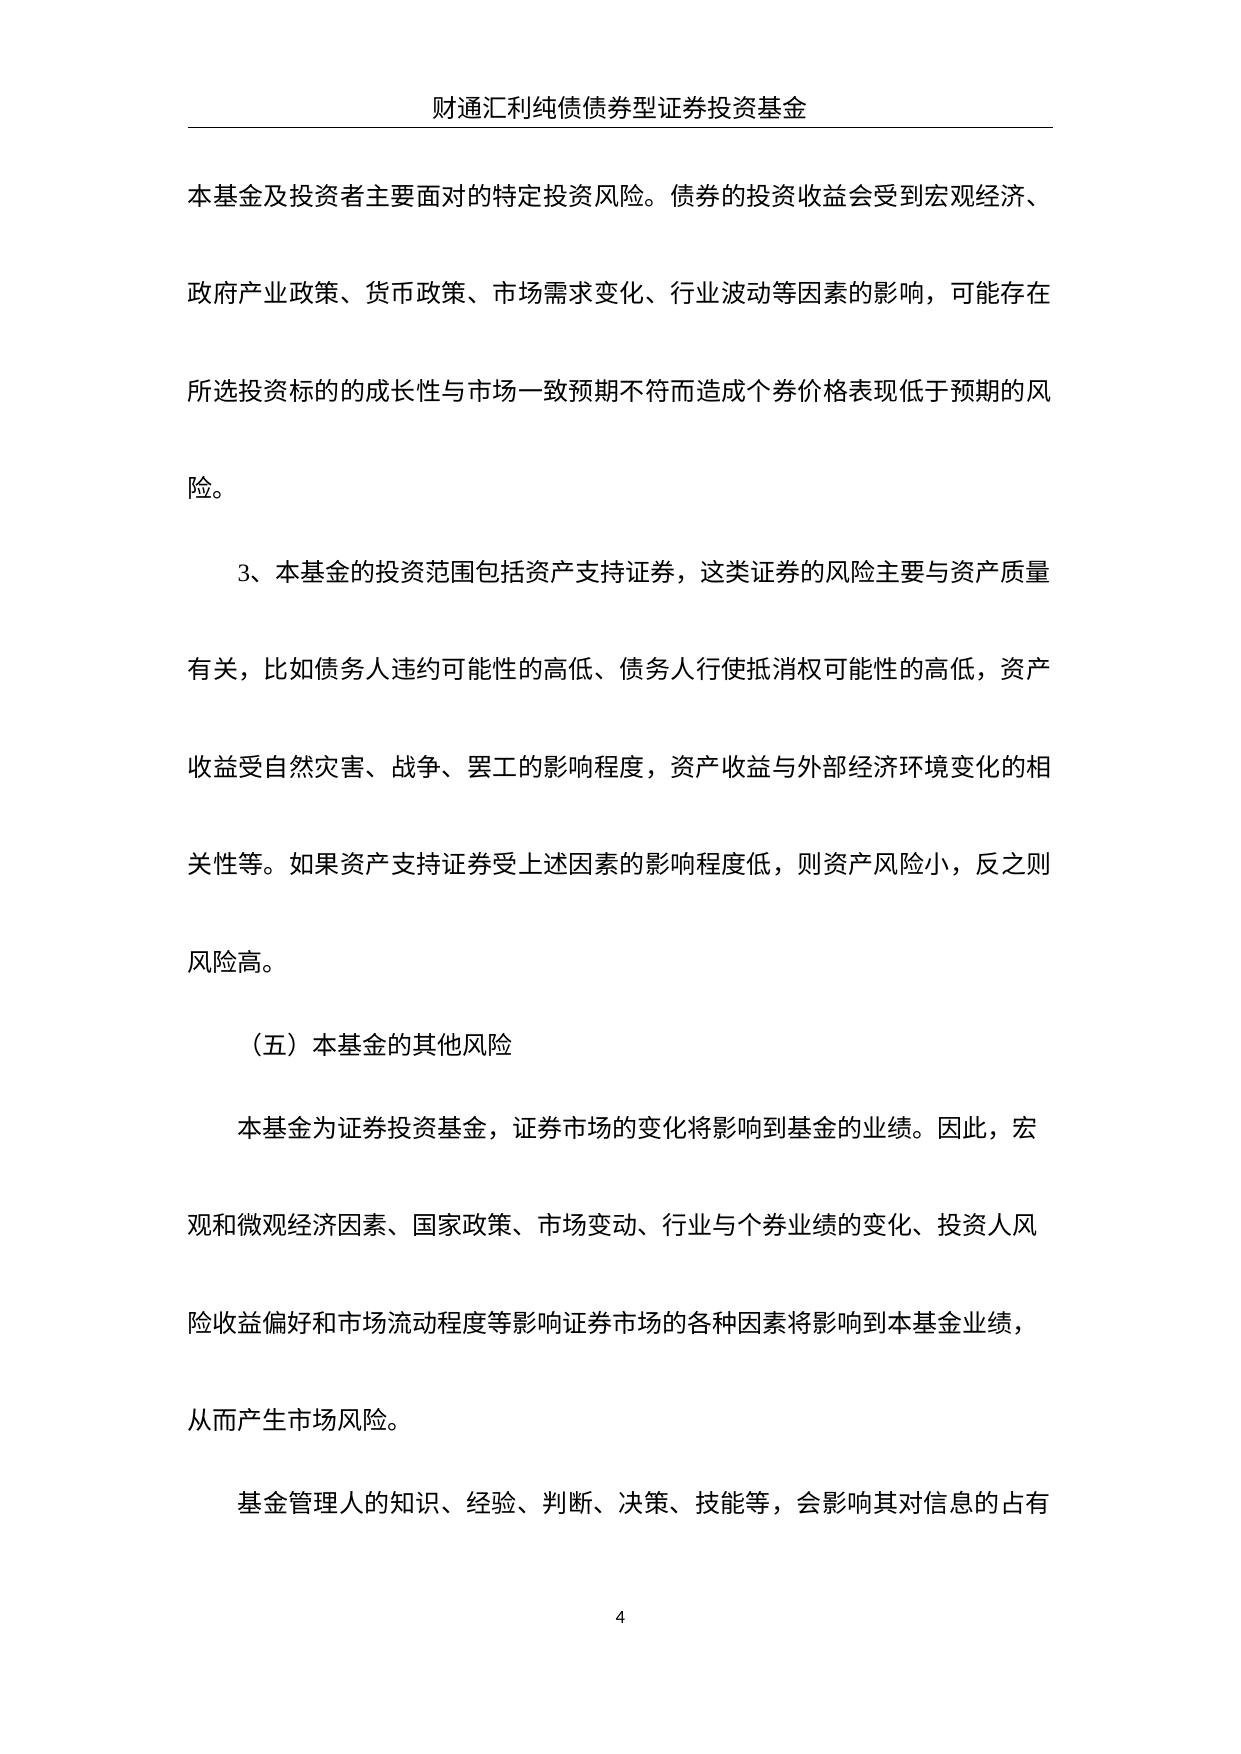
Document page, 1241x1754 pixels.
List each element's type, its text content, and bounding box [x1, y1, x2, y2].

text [187, 1469, 1053, 1534]
text （五）本基金的其他风险 [187, 1011, 1053, 1076]
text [187, 162, 1053, 519]
text 3、本基金的投资范围包括资产支持证券，这类证券的风险主要与资产质量有关，比如债务人违约可能性的高低、债务人行使抵消权可能性的高低，资产收益受自然灾害、战争、罢工的影响程度，资产收益与外部经济环境变化的相关性等。如果资产支持证券受上述因素的影响程度低，则资产风险小，反之则风险高。 [187, 538, 1053, 993]
text 本基金为证券投资基金，证券市场的变化将影响到基金的业绩。因此，宏观和微观经济因素、国家政策、市场变动、行业与个券业绩的变化、投资人风险收益偏好和市场流动程度等影响证券市场的各种因素将影响到本基金业绩，从而产生市场风险。 [187, 1094, 1053, 1451]
